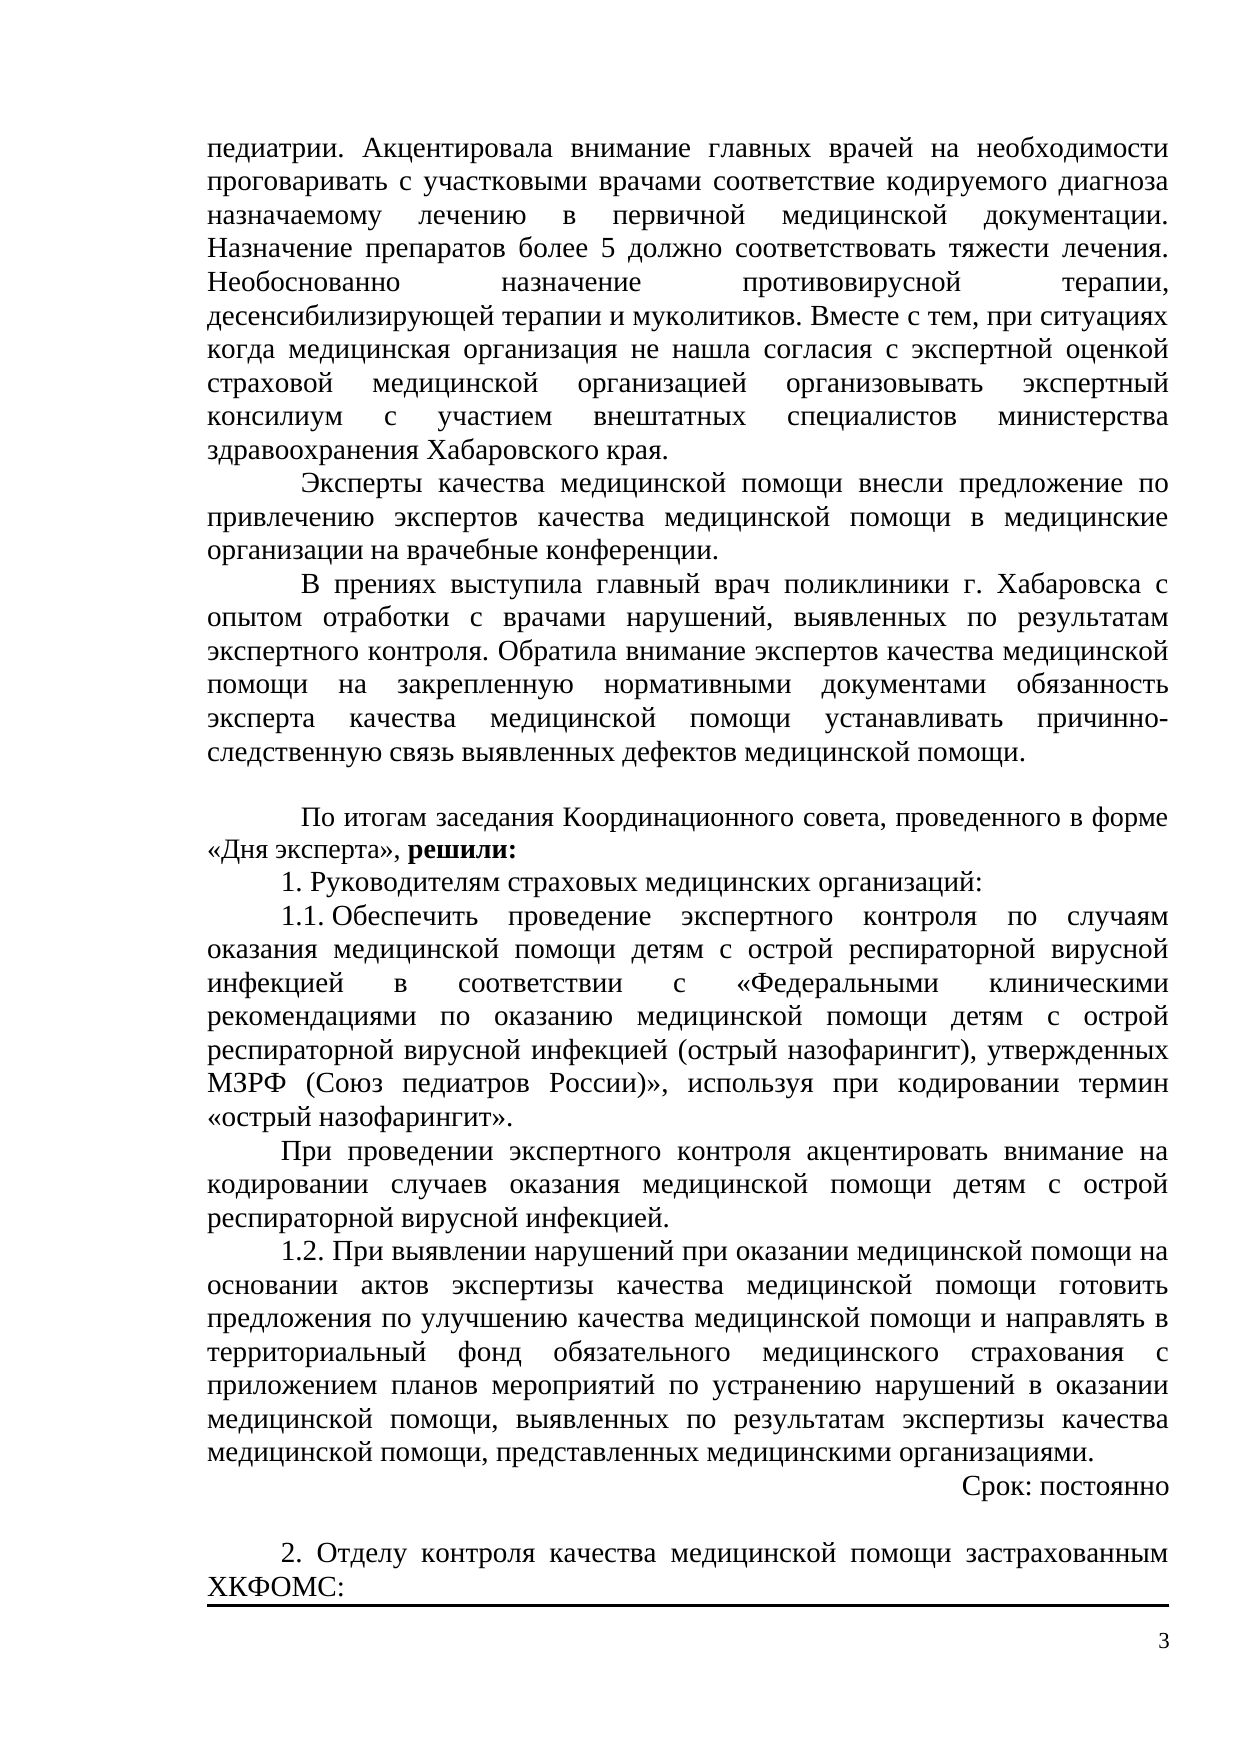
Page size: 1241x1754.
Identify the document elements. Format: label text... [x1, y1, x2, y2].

text По итогам заседания Координационного совета, проведенного в форме «Дня эксперта», решили: [207, 799, 1169, 864]
text Эксперты качества медицинской помощи внесли предложение по привлечению экспертов качества медицинской помощи в медицинские организации на врачебные конференции. [207, 465, 1169, 566]
text 2. Отделу контроля качества медицинской помощи застрахованным ХКФОМС: [207, 1535, 1169, 1604]
text 1. Руководителям страховых медицинских организаций: [207, 864, 1169, 898]
list При проведении экспертного контроля акцентировать внимание на кодировании случаев оказания медицинской помощи детям с острой респираторной вирусной инфекцией. [207, 1133, 1169, 1233]
text 1.1. Обеспечить проведение экспертного контроля по случаям оказания медицинской помощи детям с острой респираторной вирусной инфекцией в соответствии с «Федеральными клиническими рекомендациями по оказанию медицинской помощи детям с острой респираторной вирусной инфекцией (острый назофарингит), утвержденных МЗРФ (Союз педиатров России)», используя при кодировании термин «острый назофарингит». [207, 898, 1169, 1133]
text 1.2. При выявлении нарушений при оказании медицинской помощи на основании актов экспертизы качества медицинской помощи готовить предложения по улучшению качества медицинской помощи и направлять в территориальный фонд обязательного медицинского страхования с приложением планов мероприятий по устранению нарушений в оказании медицинской помощи, выявленных по результатам экспертизы качества медицинской помощи, представленных медицинскими организациями. [207, 1233, 1169, 1468]
text Срок: постоянно [207, 1468, 1169, 1502]
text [207, 130, 1169, 465]
text В прениях выступила главный врач поликлиники г. Хабаровска с опытом отработки с врачами нарушений, выявленных по результатам экспертного контроля. Обратила внимание экспертов качества медицинской помощи на закрепленную нормативными документами обязанность эксперта качества медицинской помощи устанавливать причинно-следственную связь выявленных дефектов медицинской помощи. [207, 566, 1169, 767]
